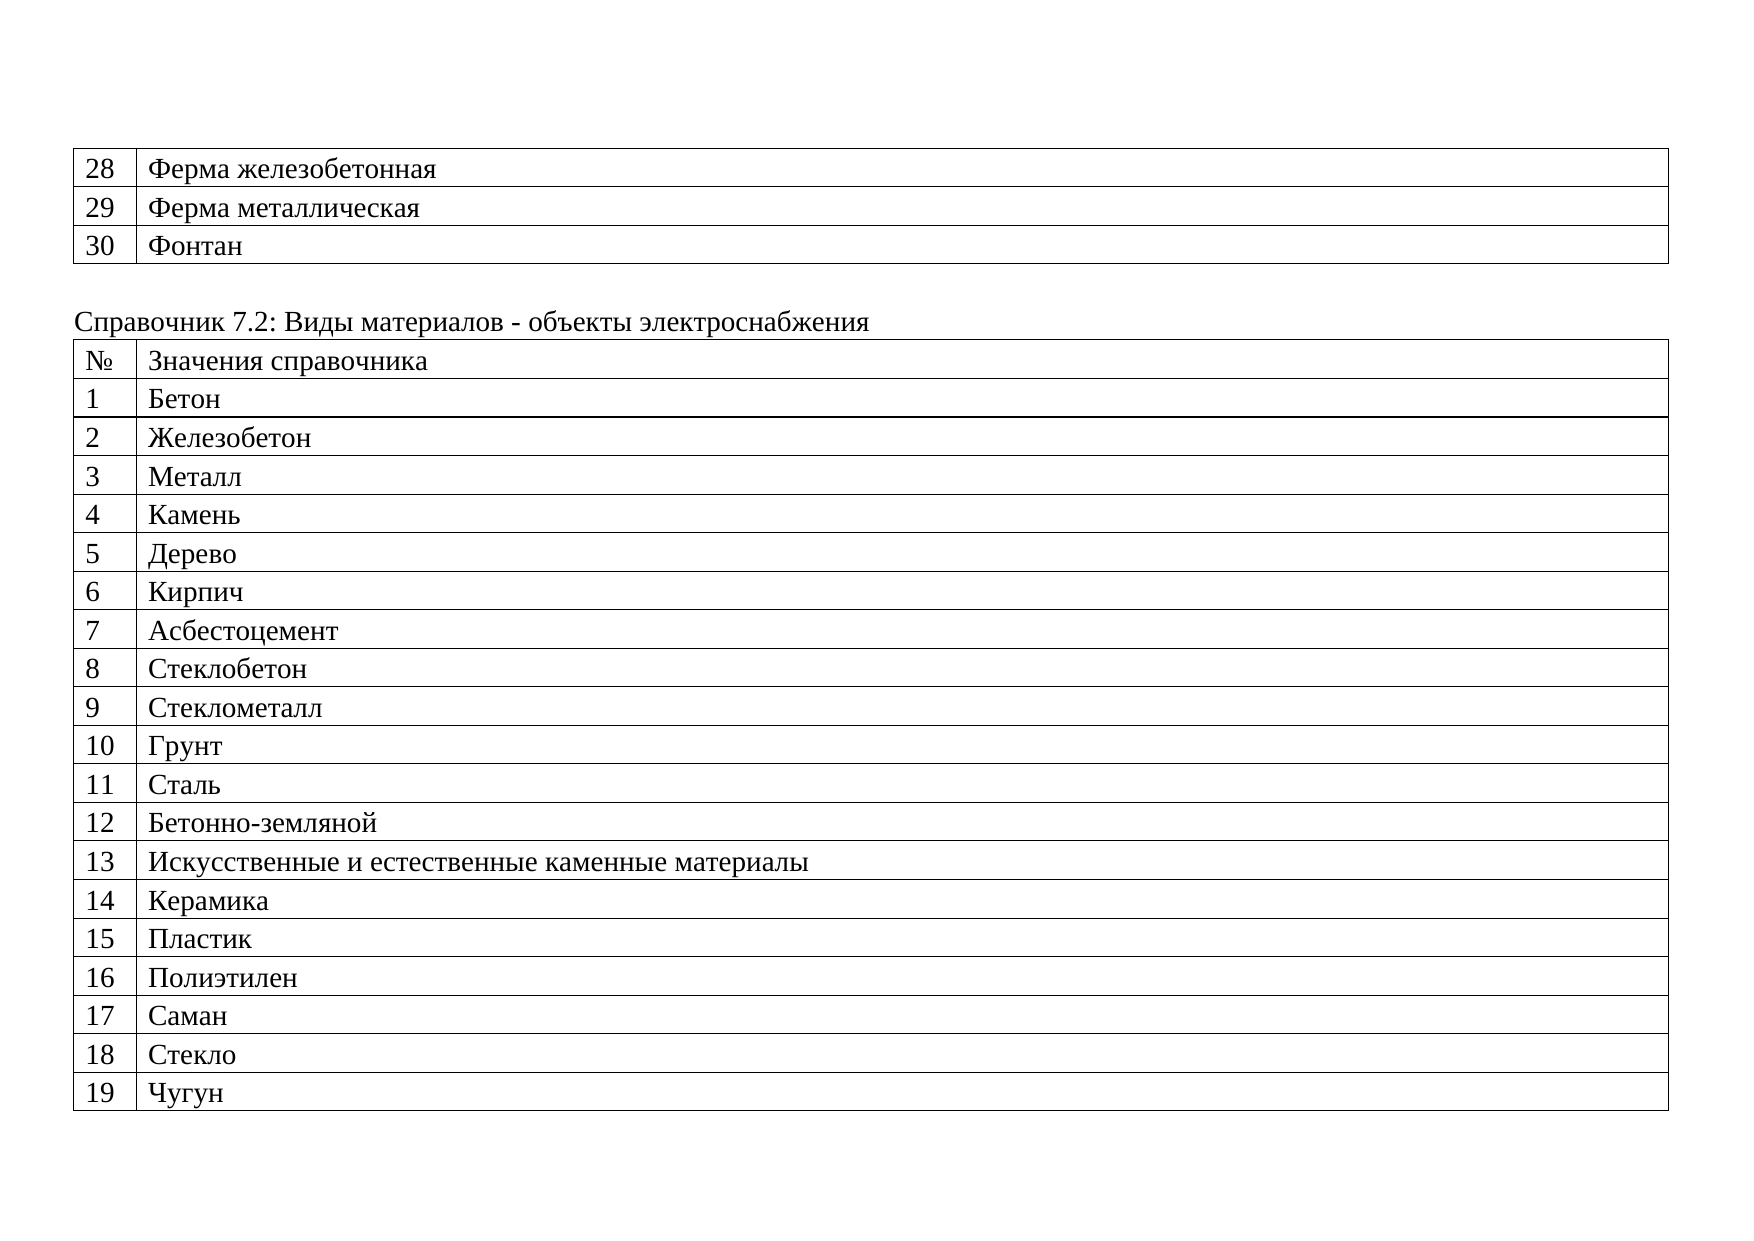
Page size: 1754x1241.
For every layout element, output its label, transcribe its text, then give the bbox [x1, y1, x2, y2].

table_cell 6 [74, 572, 136, 609]
table_cell 7 [74, 610, 136, 648]
table_cell Саман [137, 996, 1668, 1033]
table_cell 9 [74, 687, 136, 725]
table_cell Керамика [137, 880, 1668, 917]
table_cell 10 [74, 726, 136, 763]
table_cell 17 [74, 996, 136, 1033]
table_cell Стекло [137, 1034, 1668, 1072]
table_cell Асбестоцемент [137, 610, 1668, 648]
table_cell 14 [74, 880, 136, 917]
table_cell Чугун [137, 1073, 1668, 1110]
table_cell Дерево [137, 533, 1668, 571]
table_cell 19 [74, 1073, 136, 1110]
table_header № [74, 340, 136, 378]
table_cell Железобетон [137, 418, 1668, 455]
table_cell 29 [74, 187, 136, 225]
table_cell 1 [74, 379, 136, 416]
table_cell 15 [74, 919, 136, 956]
table_cell Грунт [137, 726, 1668, 763]
table_cell Искусственные и естественные каменные материалы [137, 841, 1668, 879]
table_cell 2 [74, 418, 136, 455]
table_cell 30 [74, 226, 136, 263]
table_cell 3 [74, 456, 136, 493]
table_cell Камень [137, 495, 1668, 532]
table_cell 8 [74, 649, 136, 686]
table_header Значения справочника [137, 340, 1668, 378]
table_cell Бетонно-земляной [137, 803, 1668, 840]
table_cell Сталь [137, 764, 1668, 802]
table_cell Стеклометалл [137, 687, 1668, 725]
text Справочник 7.2: Виды материалов - объекты электроснабжения [74, 302, 1625, 339]
table_cell Ферма железобетонная [137, 149, 1668, 186]
table_cell 18 [74, 1034, 136, 1072]
table_cell 4 [74, 495, 136, 532]
table_cell Пластик [137, 919, 1668, 956]
table_cell 5 [74, 533, 136, 571]
table_cell Бетон [137, 379, 1668, 416]
table_cell 12 [74, 803, 136, 840]
table_cell 28 [74, 149, 136, 186]
table_cell 11 [74, 764, 136, 802]
table_cell Кирпич [137, 572, 1668, 609]
table_cell Металл [137, 456, 1668, 493]
table_cell Ферма металлическая [137, 187, 1668, 225]
table_cell 16 [74, 957, 136, 994]
table_cell Фонтан [137, 226, 1668, 263]
table_cell Стеклобетон [137, 649, 1668, 686]
table_cell Полиэтилен [137, 957, 1668, 994]
table_cell 13 [74, 841, 136, 879]
